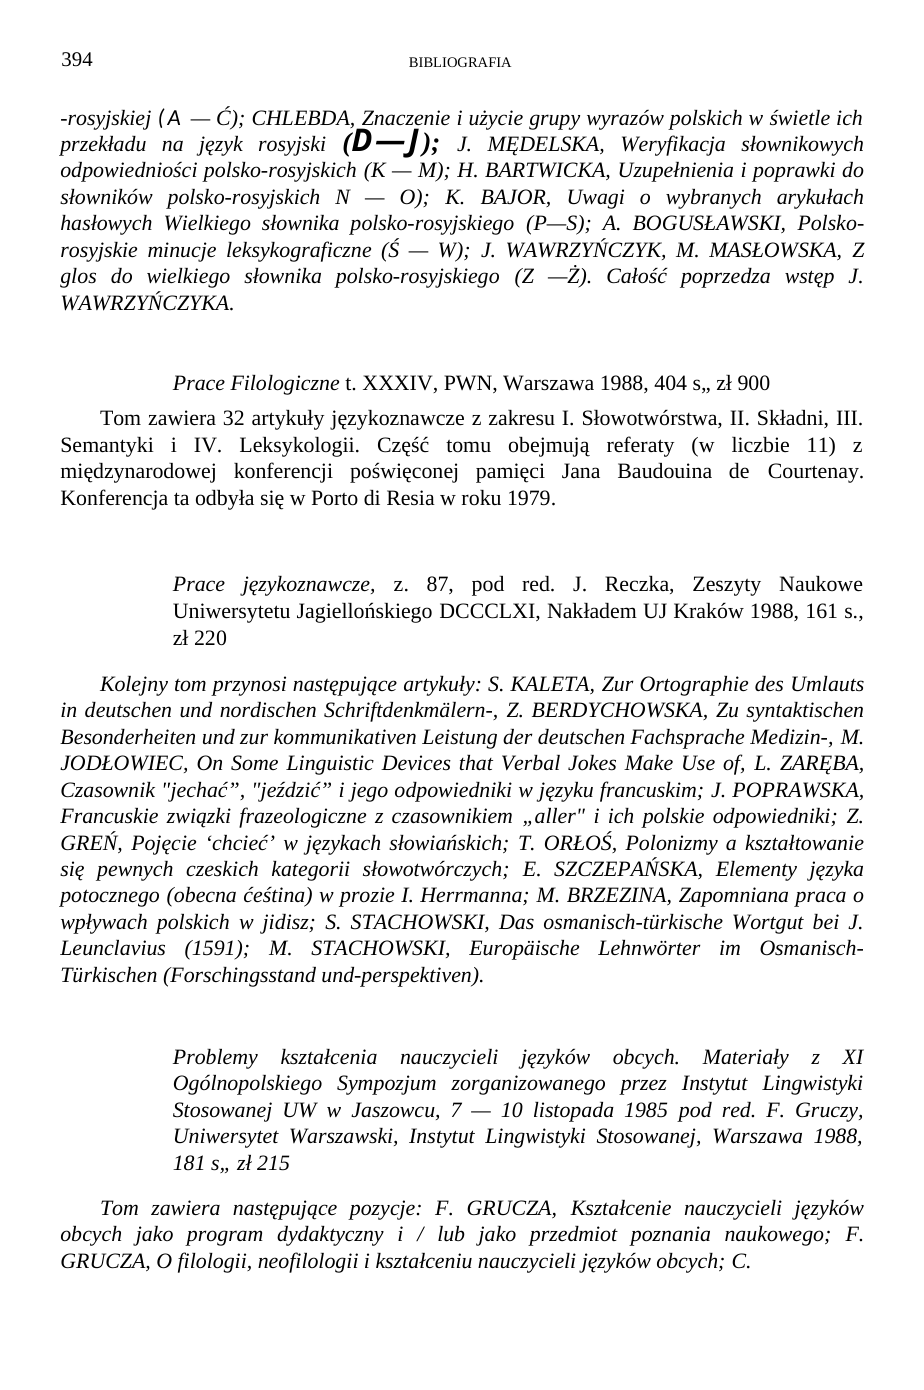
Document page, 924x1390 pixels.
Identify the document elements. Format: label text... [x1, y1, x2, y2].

text BIBLIOGRAFIA [409, 56, 512, 70]
text Tom zawiera 32 artykuły językoznawcze z zakresu I. Słowotwórstwa, II. Składni, III. Semantyki i IV. Leksykologii. Część tomu obejmują referaty (w liczbie 11) z międzynarodowej konferencji poświęconej pamięci Jana Baudouina de Courtenay. Konferencja ta odbyła się w Porto di Resia w roku 1979. [60, 404, 864, 510]
text Prace Filologiczne t. XXXIV, PWN, Warszawa 1988, 404 s„ zł 900 [173, 373, 864, 395]
text Prace językoznawcze, z. 87, pod red. J. Reczka, Zeszyty Naukowe Uniwersytetu Jagiellońskiego DCCCLXI, Nakładem UJ Kraków 1988, 161 s., zł 220 [173, 570, 864, 651]
text Kolejny tom przynosi następujące artykuły: S. KALETA, Zur Ortographie des Umlauts in deutschen und nordischen Schriftdenkmälern-, Z. BERDYCHOWSKA, Zu syntaktischen Besonderheiten und zur kommunikativen Leistung der deutschen Fachsprache Medizin-, M. JODŁOWIEC, On Some Linguistic Devices that Verbal Jokes Make Use of, L. ZARĘBA, Czasownik "jechać”, "jeździć” i jego odpowiedniki w języku francuskim; J. POPRAWSKA, Francuskie związki frazeologiczne z czasownikiem „aller" i ich polskie odpowiedniki; Z. GREŃ, Pojęcie ‘chcieć’ w językach słowiańskich; T. ORŁOŚ, Polonizmy a kształtowanie się pewnych czeskich kategorii słowotwórczych; E. SZCZEPAŃSKA, Elementy języka potocznego (obecna ćeśtina) w prozie I. Herrmanna; M. BRZEZINA, Zapomniana praca o wpływach polskich w jidisz; S. STACHOWSKI, Das osmanisch-türkische Wortgut bei J. Leunclavius (1591); M. STACHOWSKI, Europäische Lehnwörter im Osmanisch-Türkischen (Forschingsstand und-perspektiven). [60, 670, 864, 987]
text Problemy kształcenia nauczycieli języków obcych. Materiały z XI Ogólnopolskiego Sympozjum zorganizowanego przez Instytut Lingwistyki Stosowanej UW w Jaszowcu, 7 — 10 listopada 1985 pod red. F. Gruczy, Uniwersytet Warszawski, Instytut Lingwistyki Stosowanej, Warszawa 1988, 181 s„ zł 215 [173, 1043, 864, 1175]
text -rosyjskiej (A — Ć); CHLEBDA, Znaczenie i użycie grupy wyrazów polskich w świetle ich przekładu na język rosyjski (D—J); J. MĘDELSKA, Weryfikacja słownikowych odpowiedniości polsko-rosyjskich (K — M); H. BARTWICKA, Uzupełnienia i poprawki do słowników polsko-rosyjskich N — O); K. BAJOR, Uwagi o wybranych arykułach hasłowych Wielkiego słownika polsko-rosyjskiego (P—S); A. BOGUSŁAWSKI, Polsko-rosyjskie minucje leksykograficzne (Ś — W); J. WAWRZYŃCZYK, M. MASŁOWSKA, Z glos do wielkiego słownika polsko-rosyjskiego (Z —Ż). Całość poprzedza wstęp J. WAWRZYŃCZYKA. [60, 104, 864, 316]
text 394 [61, 49, 93, 70]
text Tom zawiera następujące pozycje: F. GRUCZA, Kształcenie nauczycieli języków obcych jako program dydaktyczny i / lub jako przedmiot poznania naukowego; F. GRUCZA, O filologii, neofilologii i kształceniu nauczycieli języków obcych; C. [60, 1194, 864, 1273]
